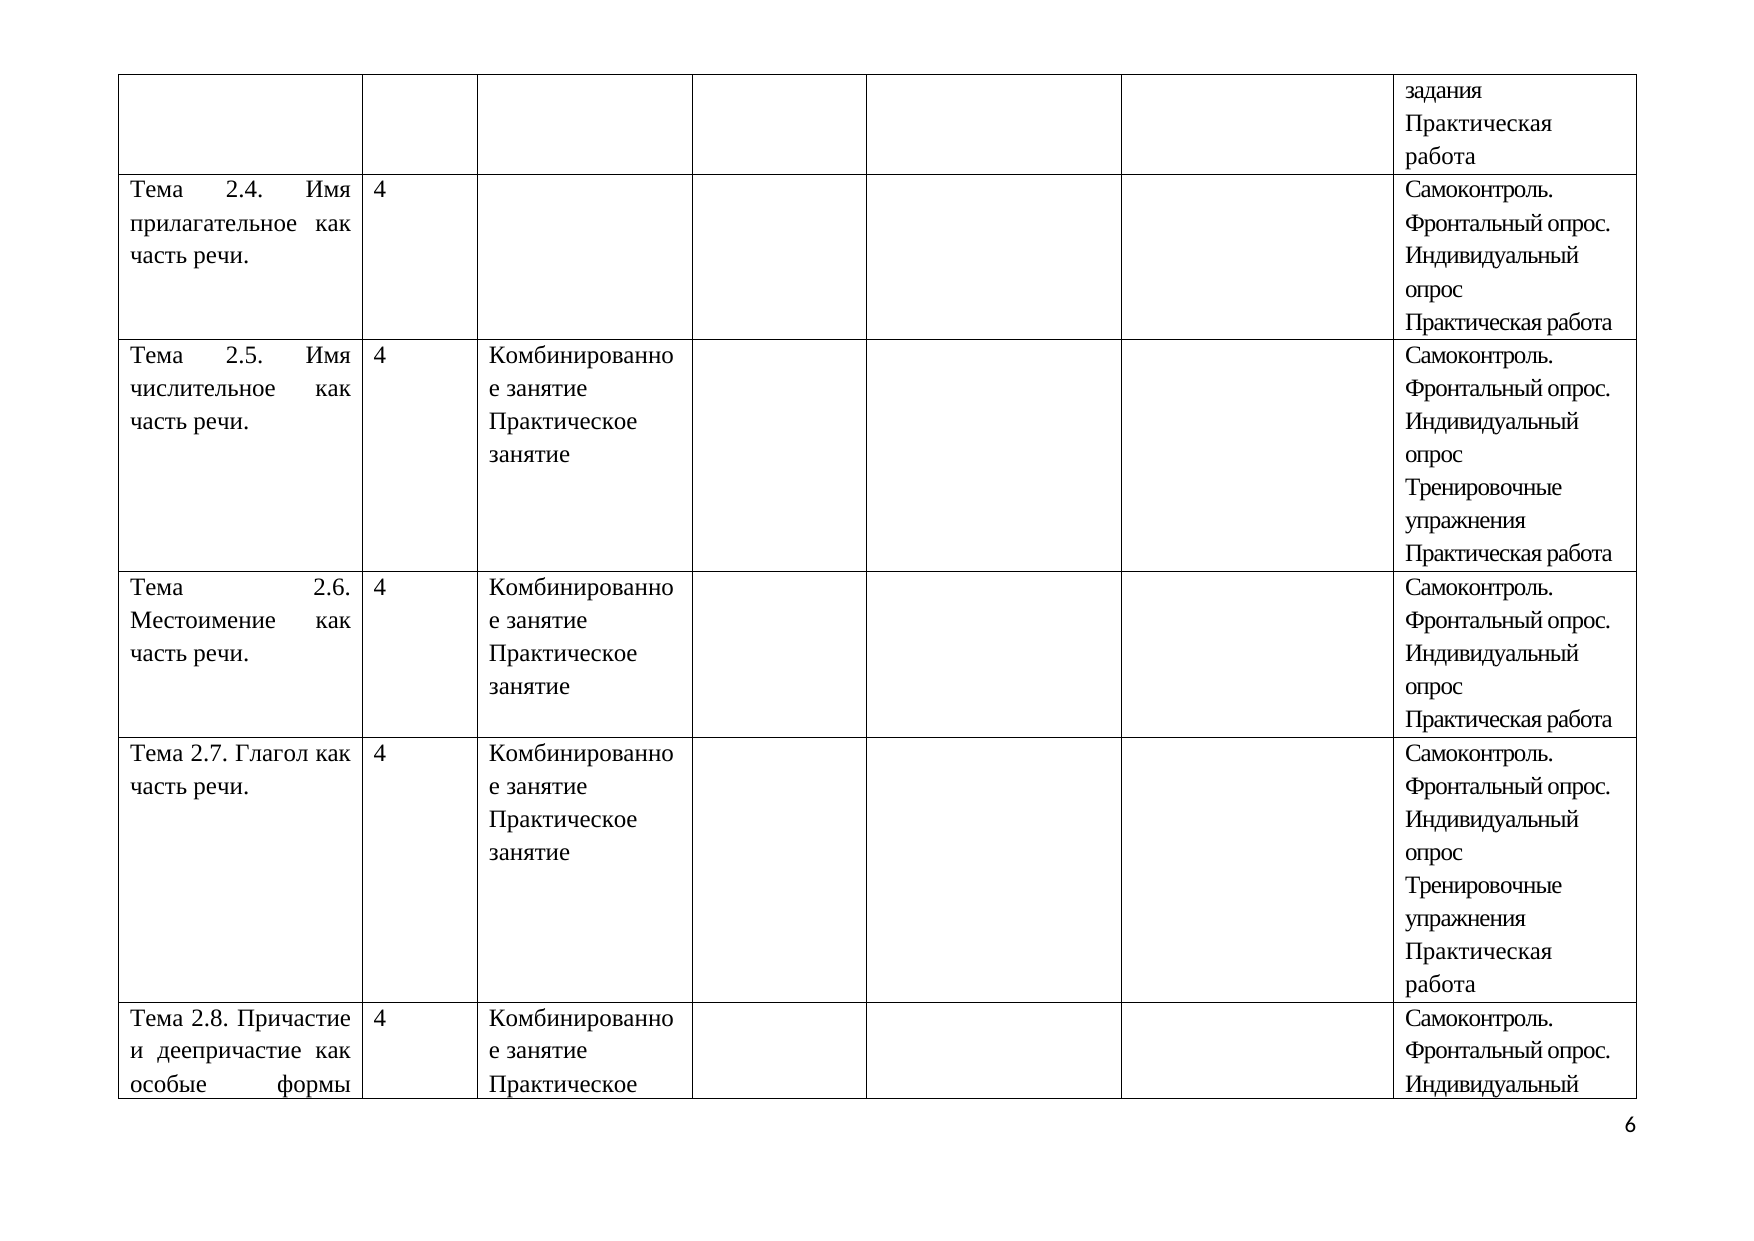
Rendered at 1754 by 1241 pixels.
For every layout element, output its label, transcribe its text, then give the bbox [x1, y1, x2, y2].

table_cell [867, 572, 1121, 737]
table_cell Комбинированное занятие Практическое занятие [478, 572, 692, 737]
table_cell Тема 2.5. Имя числительное как часть речи. [119, 340, 362, 571]
table_cell Тема 2.6. Местоимение как часть речи. [119, 572, 362, 737]
table_cell [867, 340, 1121, 571]
table_cell [478, 175, 692, 339]
table_cell 4 [363, 175, 477, 339]
table_cell 4 [363, 75, 477, 173]
table_cell [867, 738, 1121, 1002]
table_cell [1122, 738, 1393, 1002]
table_cell [867, 75, 1121, 173]
table_cell Самоконтроль. Фронтальный опрос. Индивидуальный опрос Тренировочные упражнения Практическая работа [1394, 340, 1636, 571]
table_cell [1122, 1003, 1393, 1097]
table_cell [867, 175, 1121, 339]
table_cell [1394, 1003, 1636, 1097]
table_cell [693, 1003, 866, 1097]
table_cell 4 [363, 340, 477, 571]
table_cell Комбинированное занятие Практическое занятие [478, 738, 692, 1002]
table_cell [478, 75, 692, 173]
table_cell [693, 738, 866, 1002]
table_cell [693, 75, 866, 173]
table_cell Комбинированное занятие Практическое занятие [478, 340, 692, 571]
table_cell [1394, 75, 1636, 173]
table_cell [1122, 340, 1393, 571]
table_cell [1122, 175, 1393, 339]
table_cell [1122, 75, 1393, 173]
table_cell [1122, 572, 1393, 737]
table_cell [478, 1003, 692, 1097]
table_cell Самоконтроль. Фронтальный опрос. Индивидуальный опрос Практическая работа [1394, 572, 1636, 737]
table_cell [867, 1003, 1121, 1097]
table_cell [119, 75, 362, 173]
table_cell Тема 2.4. Имя прилагательное как часть речи. [119, 175, 362, 339]
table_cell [119, 1003, 362, 1097]
table_cell [693, 340, 866, 571]
table_cell Самоконтроль. Фронтальный опрос. Индивидуальный опрос Практическая работа [1394, 175, 1636, 339]
table_cell [693, 175, 866, 339]
table_cell 4 [363, 1003, 477, 1097]
table_cell 4 [363, 572, 477, 737]
table_cell Тема 2.7. Глагол как часть речи. [119, 738, 362, 1002]
table_cell [693, 572, 866, 737]
table_cell 4 [363, 738, 477, 1002]
table_cell Самоконтроль. Фронтальный опрос. Индивидуальный опрос Тренировочные упражнения Практическая работа [1394, 738, 1636, 1002]
